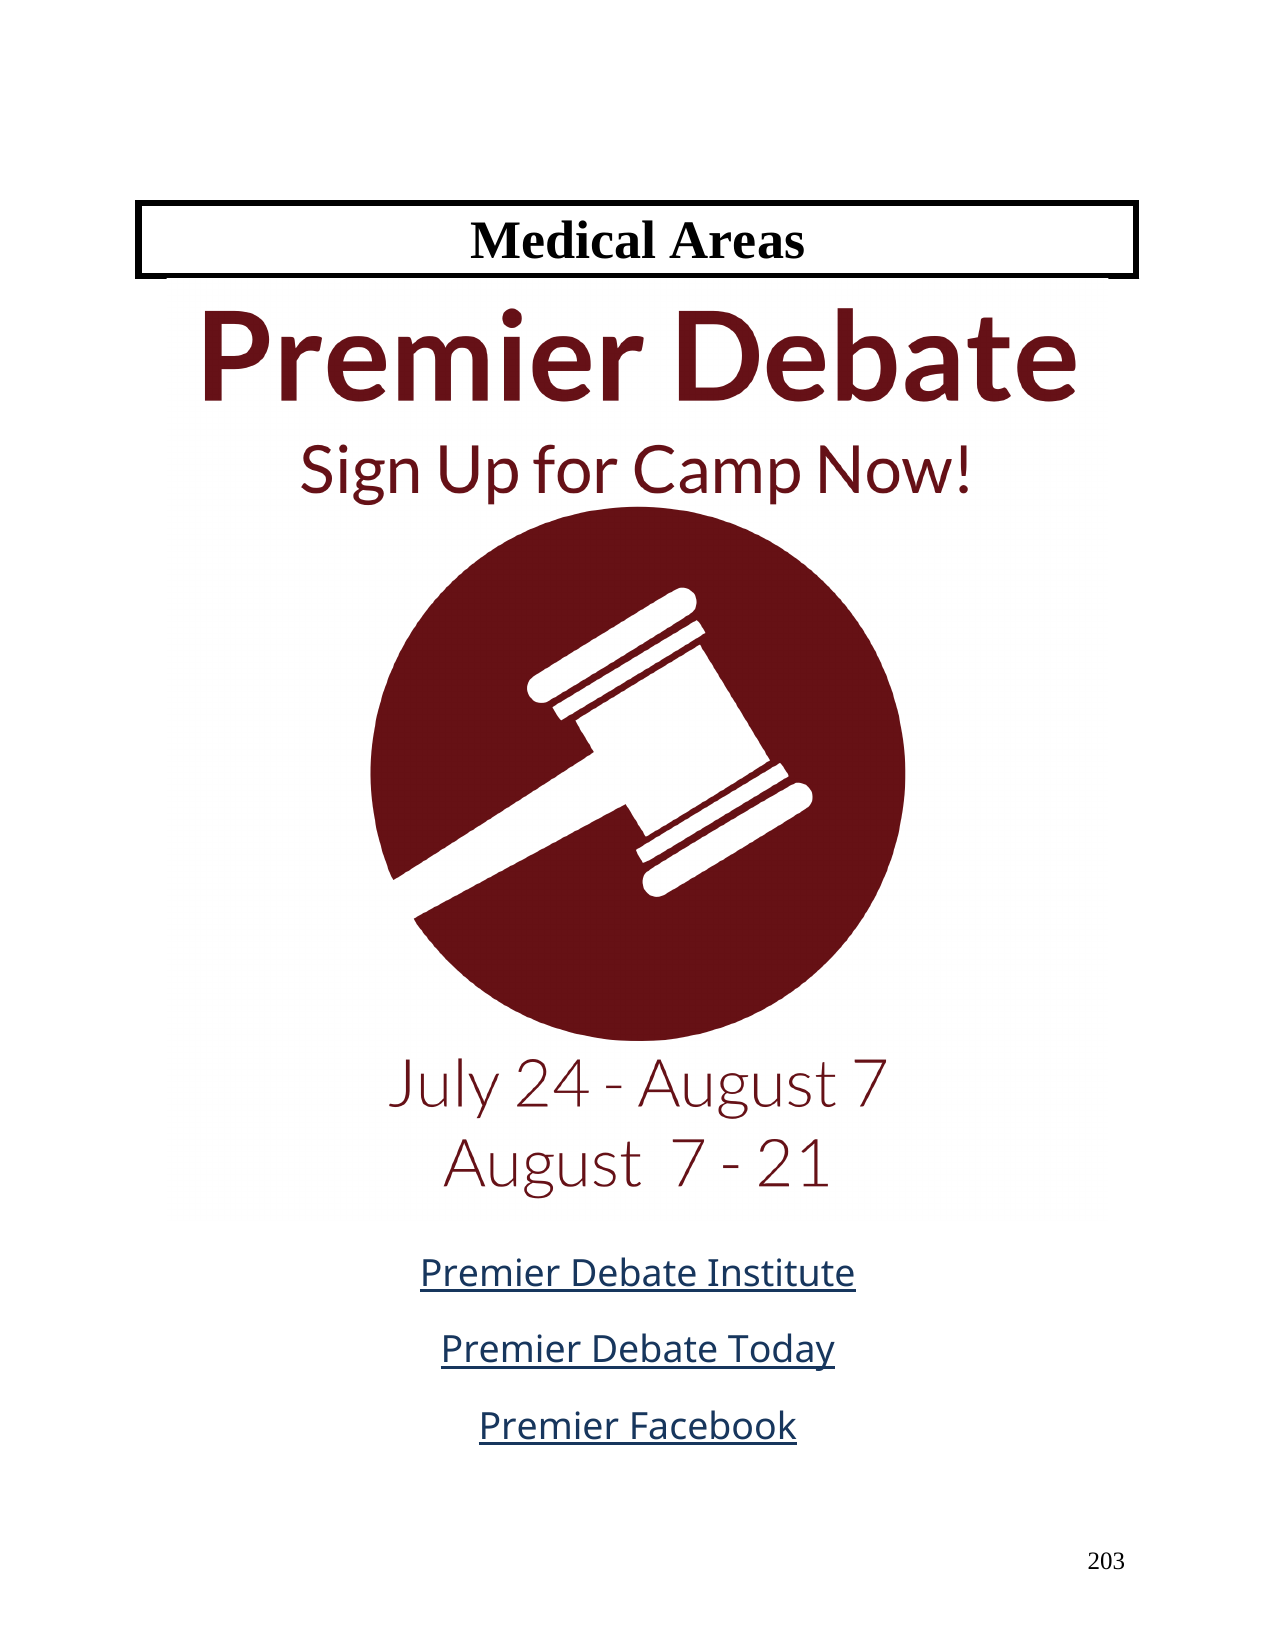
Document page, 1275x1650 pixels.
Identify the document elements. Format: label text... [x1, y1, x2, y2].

text Premier Debate Today [150, 1323, 1125, 1374]
picture [166, 278, 1109, 1221]
subtitle Medical Areas [142, 206, 1133, 273]
text Premier Facebook [150, 1399, 1125, 1450]
